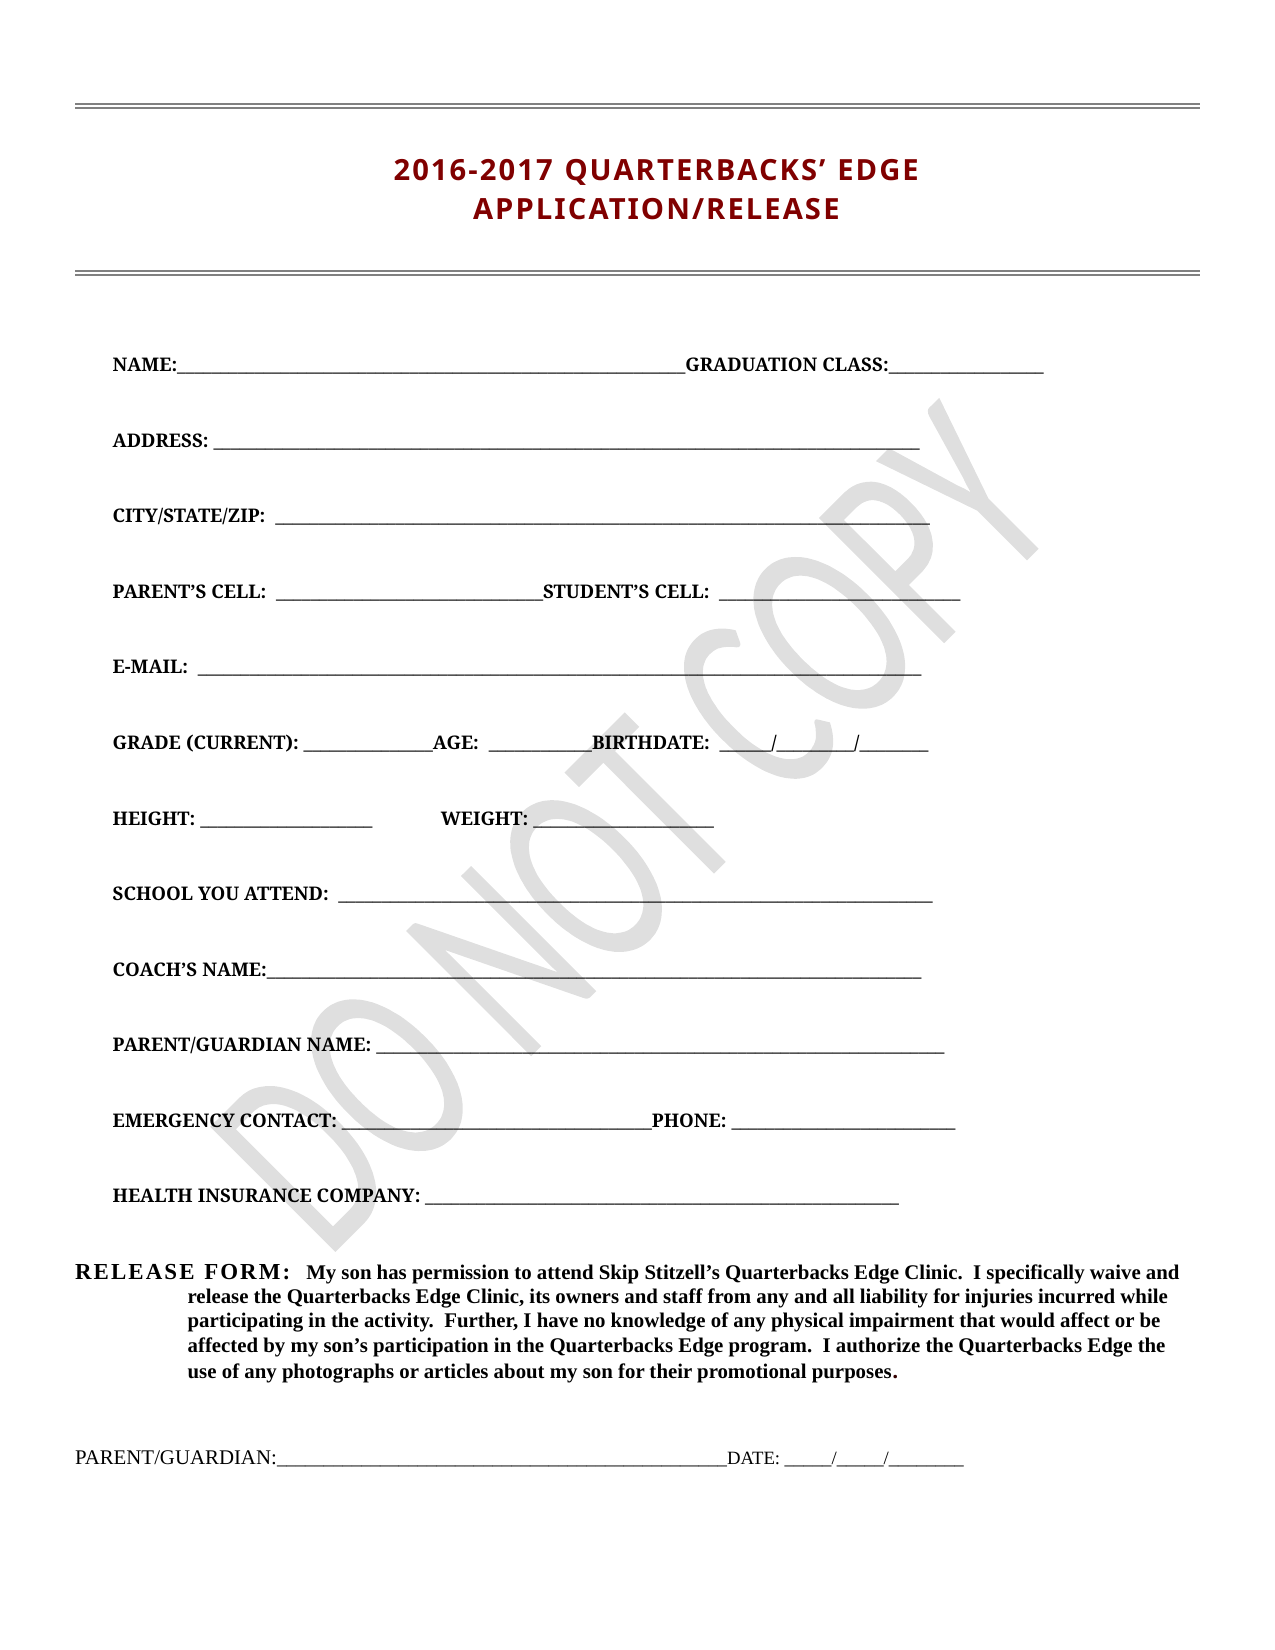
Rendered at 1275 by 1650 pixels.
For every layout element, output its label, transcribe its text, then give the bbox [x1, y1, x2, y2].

text COACH’S NAME:____________________________________________________________________________ [75, 956, 1200, 981]
text HEIGHT: ____________________ WEIGHT: _____________________ [75, 805, 1200, 830]
text NAME:___________________________________________________________Graduation class:__________________ [75, 352, 1200, 377]
text GRADE (current): _______________AGE: ____________BIRTHDATE: ______/_________/________ [75, 729, 1200, 755]
text CITY/STATE/ZIP: ____________________________________________________________________________ [75, 503, 1200, 528]
text PARENT’S CELL: _______________________________student’s CELL: ____________________________ [75, 578, 1200, 604]
text rELEASE FORM: My son has permission to attend Skip Stitzell’s Quarterbacks Edge Clinic. I specifically waive and release the Quarterbacks Edge Clinic, its owners and staff from any and all liability for injuries incurred while participating in the activity. Further, I have no knowledge of any physical impairment that would affect or be affected by my son’s participation in the Quarterbacks Edge program. I authorize the Quarterbacks Edge the use of any photographs or articles about my son for their promotional purposes. [75, 1258, 1200, 1385]
text EMErGENCY CONTACT: ____________________________________pHONE: __________________________ [75, 1107, 1200, 1132]
text E-MAIL: ____________________________________________________________________________________ [75, 654, 1200, 679]
text ADDRESS: __________________________________________________________________________________ [75, 427, 1200, 453]
text 2016-2017 QUARTERBACKS’ EDGE [75, 109, 1200, 188]
text PARENT/GUARDIAN:________________________________________________DATE: _____/_____/________ [75, 1445, 1200, 1469]
text sCHOOL YOU ATTEND: _____________________________________________________________________ [75, 880, 1200, 906]
text APPLICATION/RELEASE [75, 188, 1200, 228]
text HEALTH INSURANCE COMPANY: _______________________________________________________ [75, 1182, 1200, 1208]
text PARENT/GUARDIAN NAME: __________________________________________________________________ [75, 1031, 1200, 1057]
